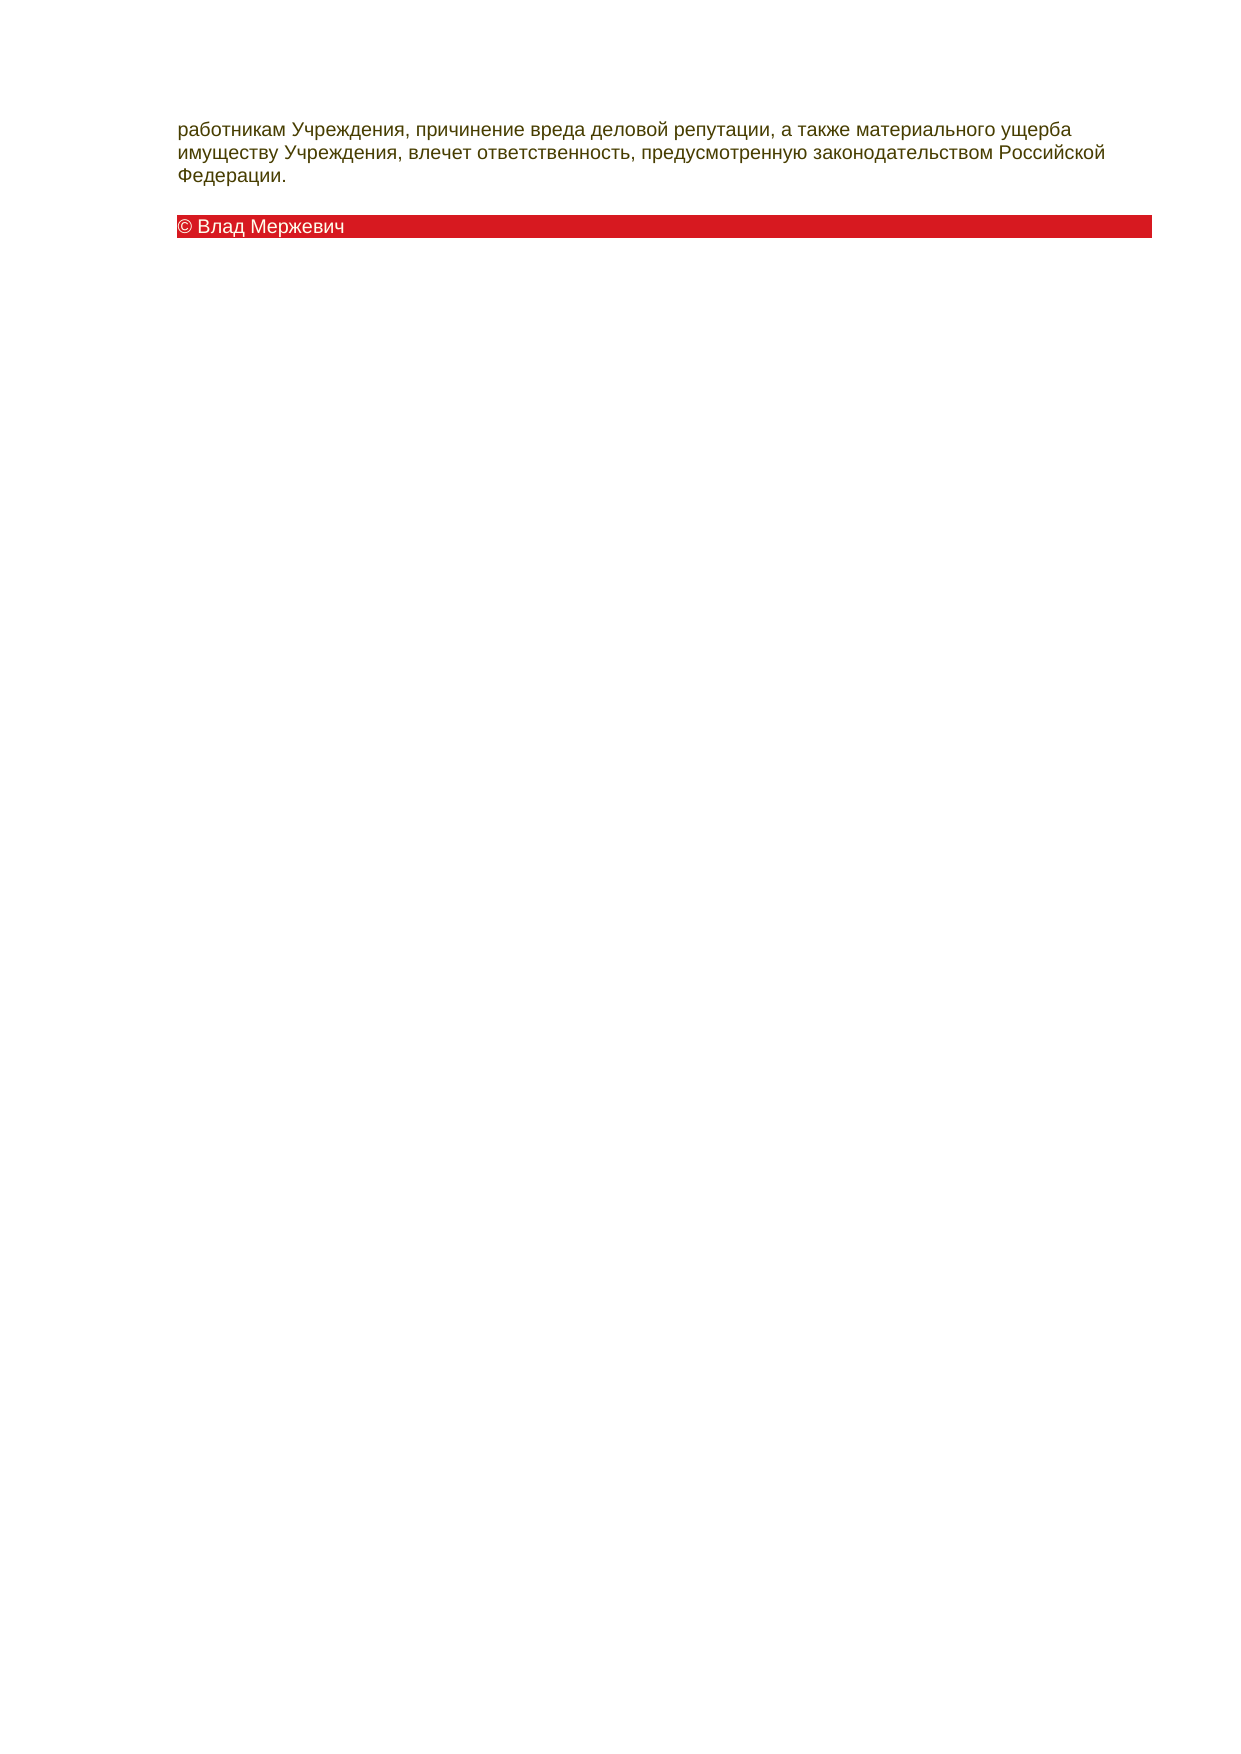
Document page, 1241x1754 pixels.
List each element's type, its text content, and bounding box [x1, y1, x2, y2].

text © Влад Мержевич [177, 215, 1152, 238]
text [177, 118, 1152, 186]
